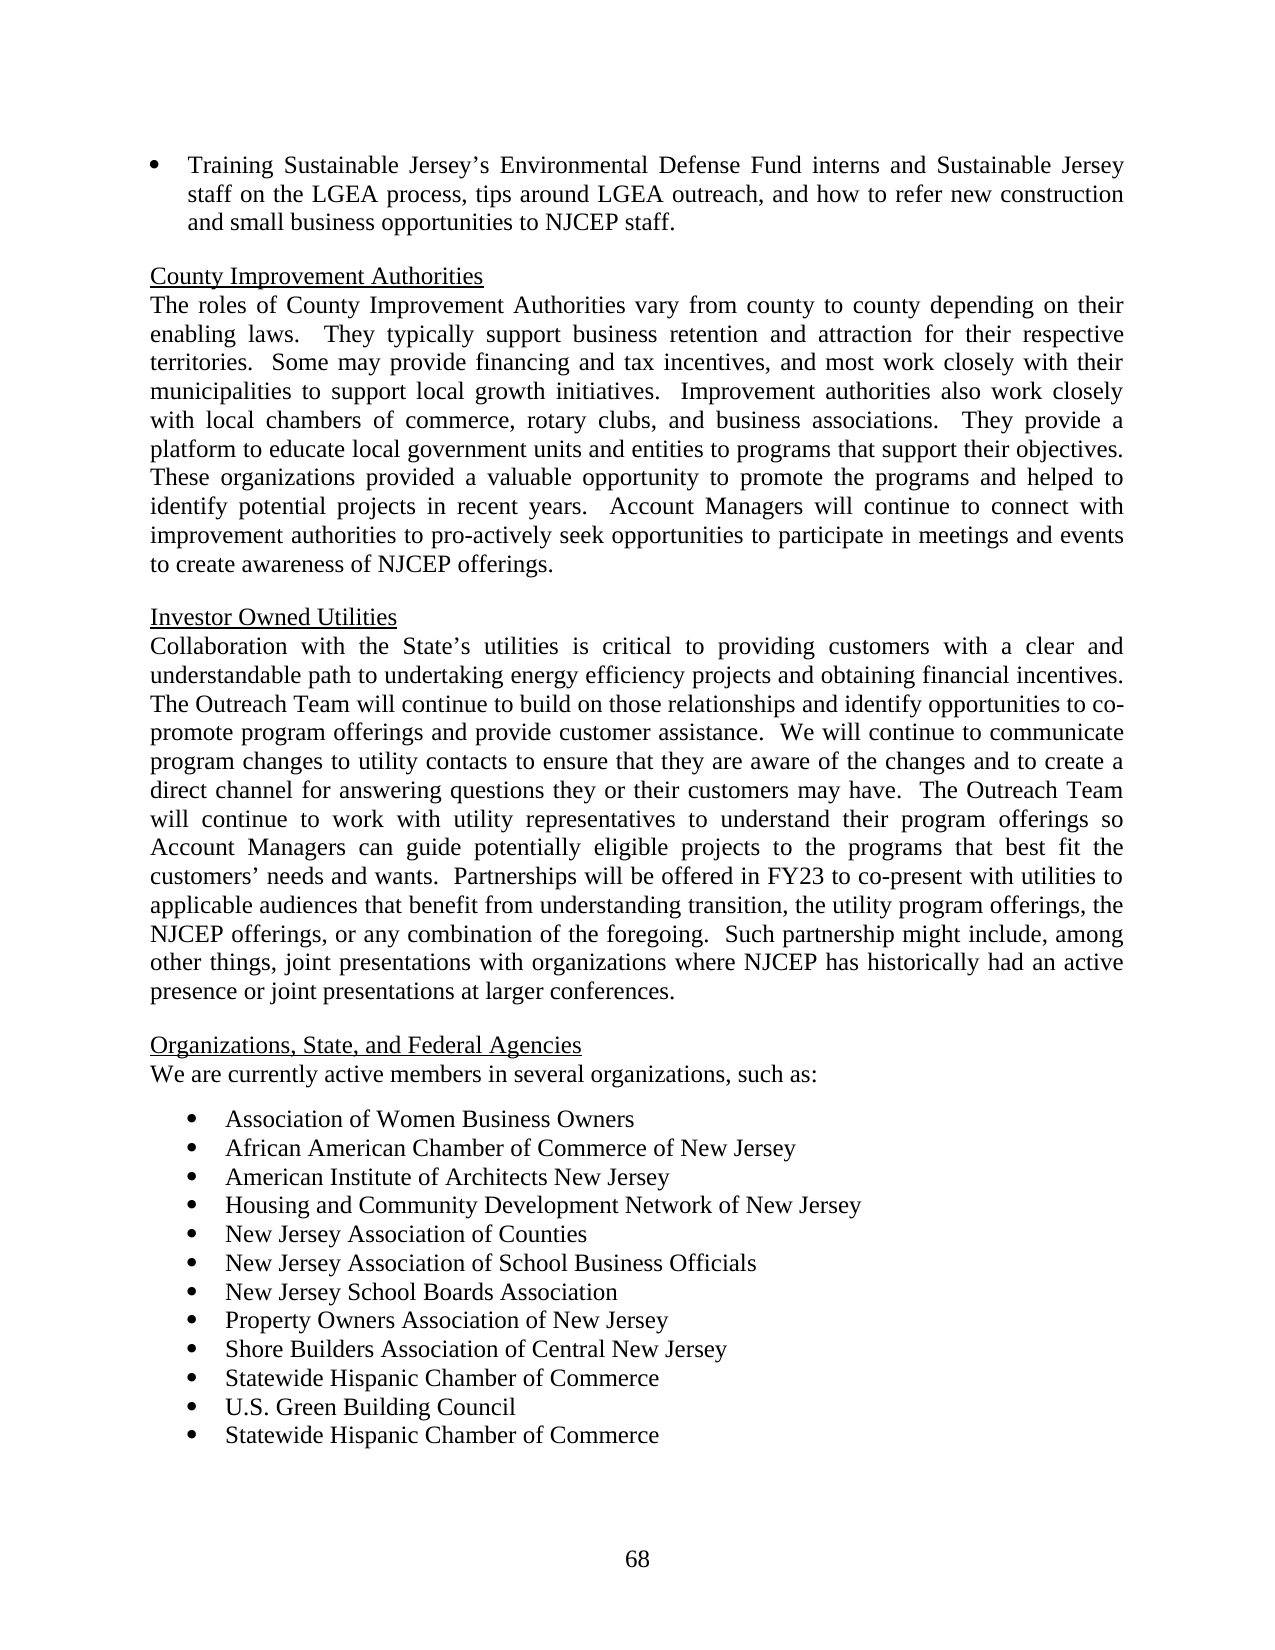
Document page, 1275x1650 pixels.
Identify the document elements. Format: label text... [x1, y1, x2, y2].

list New Jersey Association of School Business Officials [187, 1248, 1125, 1277]
text We are currently active members in several organizations, such as: [150, 1059, 1125, 1087]
list Statewide Hispanic Chamber of Commerce [187, 1420, 1125, 1449]
list Property Owners Association of New Jersey [187, 1305, 1125, 1334]
list Shore Builders Association of Central New Jersey [187, 1334, 1125, 1363]
subtitle Organizations, State, and Federal Agencies [150, 1030, 1125, 1059]
list Housing and Community Development Network of New Jersey [187, 1190, 1125, 1219]
list New Jersey School Boards Association [187, 1277, 1125, 1305]
text The roles of County Improvement Authorities vary from county to county depending on their enabling laws. They typically support business retention and attraction for their respective territories. Some may provide financing and tax incentives, and most work closely with their municipalities to support local growth initiatives. Improvement authorities also work closely with local chambers of commerce, rotary clubs, and business associations. They provide a platform to educate local government units and entities to programs that support their objectives. These organizations provided a valuable opportunity to promote the programs and helped to identify potential projects in recent years. Account Managers will continue to connect with improvement authorities to pro-actively seek opportunities to participate in meetings and events to create awareness of NJCEP offerings. [150, 290, 1125, 577]
subtitle Investor Owned Utilities [150, 602, 1125, 631]
list New Jersey Association of Counties [187, 1219, 1125, 1248]
list Association of Women Business Owners [187, 1104, 1125, 1133]
list American Institute of Architects New Jersey [187, 1162, 1125, 1190]
list African American Chamber of Commerce of New Jersey [187, 1133, 1125, 1162]
list Training Sustainable Jersey’s Environmental Defense Fund interns and Sustainable Jersey staff on the LGEA process, tips around LGEA outreach, and how to refer new construction and small business opportunities to NJCEP staff. [150, 150, 1125, 236]
text Collaboration with the State’s utilities is critical to providing customers with a clear and understandable path to undertaking energy efficiency projects and obtaining financial incentives. The Outreach Team will continue to build on those relationships and identify opportunities to co-promote program offerings and provide customer assistance. We will continue to communicate program changes to utility contacts to ensure that they are aware of the changes and to create a direct channel for answering questions they or their customers may have. The Outreach Team will continue to work with utility representatives to understand their program offerings so Account Managers can guide potentially eligible projects to the programs that best fit the customers’ needs and wants. Partnerships will be offered in FY23 to co-present with utilities to applicable audiences that benefit from understanding transition, the utility program offerings, the NJCEP offerings, or any combination of the foregoing. Such partnership might include, among other things, joint presentations with organizations where NJCEP has historically had an active presence or joint presentations at larger conferences. [150, 631, 1125, 1005]
list Statewide Hispanic Chamber of Commerce [187, 1363, 1125, 1392]
list U.S. Green Building Council [187, 1392, 1125, 1420]
subtitle County Improvement Authorities [150, 261, 1125, 290]
